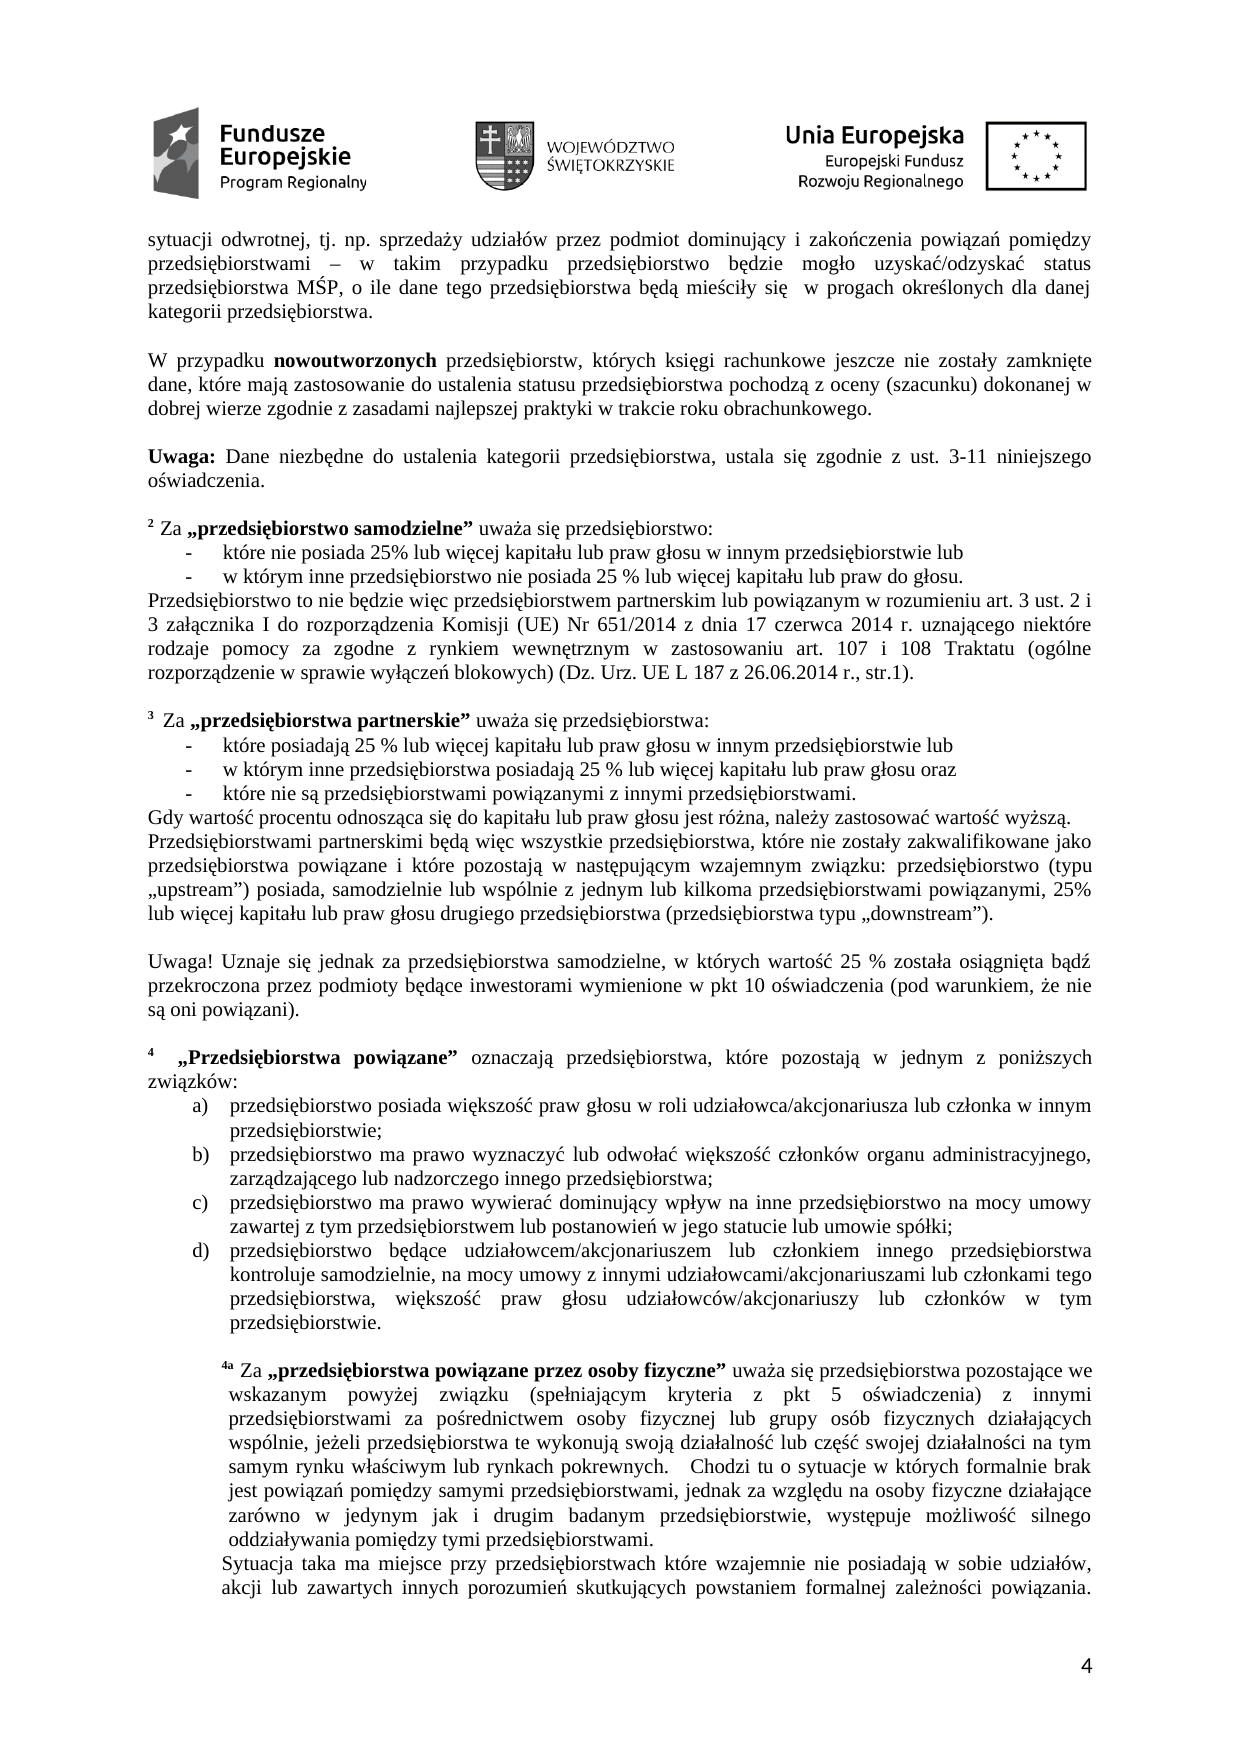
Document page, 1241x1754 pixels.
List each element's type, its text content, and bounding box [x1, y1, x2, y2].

text 3 Za „przedsiębiorstwa partnerskie” uważa się przedsiębiorstwa: [148, 708, 1093, 732]
picture [786, 107, 1087, 199]
list które nie posiada 25% lub więcej kapitału lub praw głosu w innym przedsiębiorstwie lub [185, 540, 1093, 564]
list przedsiębiorstwo będące udziałowcem/akcjonariuszem lub członkiem innego przedsiębiorstwa kontroluje samodzielnie, na mocy umowy z innymi udziałowcami/akcjonariuszami lub członkami tego przedsiębiorstwa, większość praw głosu udziałowców/akcjonariuszy lub członków w tym przedsiębiorstwie. [192, 1238, 1093, 1334]
text Gdy wartość procentu odnosząca się do kapitału lub praw głosu jest różna, należy zastosować wartość wyższą. [148, 805, 1093, 829]
list w którym inne przedsiębiorstwa posiadają 25 % lub więcej kapitału lub praw głosu oraz [185, 757, 1093, 781]
text Przedsiębiorstwami partnerskimi będą więc wszystkie przedsiębiorstwa, które nie zostały zakwalifikowane jako przedsiębiorstwa powiązane i które pozostają w następującym wzajemnym związku: przedsiębiorstwo (typu „upstream”) posiada, samodzielnie lub wspólnie z jednym lub kilkoma przedsiębiorstwami powiązanymi, 25% lub więcej kapitału lub praw głosu drugiego przedsiębiorstwa (przedsiębiorstwa typu „downstream”). [148, 829, 1093, 925]
text Uwaga! Uznaje się jednak za przedsiębiorstwa samodzielne, w których wartość 25 % została osiągnięta bądź przekroczona przez podmioty będące inwestorami wymienione w pkt 10 oświadczenia (pod warunkiem, że nie są oni powiązani). [148, 949, 1093, 1021]
picture [475, 107, 674, 199]
list przedsiębiorstwo ma prawo wyznaczyć lub odwołać większość członków organu administracyjnego, zarządzającego lub nadzorczego innego przedsiębiorstwa; [192, 1142, 1093, 1190]
list które posiadają 25 % lub więcej kapitału lub praw głosu w innym przedsiębiorstwie lub [185, 732, 1093, 757]
text W przypadku nowoutworzonych przedsiębiorstw, których księgi rachunkowe jeszcze nie zostały zamknięte dane, które mają zastosowanie do ustalenia statusu przedsiębiorstwa pochodzą z oceny (szacunku) dokonanej w dobrej wierze zgodnie z zasadami najlepszej praktyki w trakcie roku obrachunkowego. [148, 347, 1093, 420]
picture [153, 107, 367, 199]
text 4 „Przedsiębiorstwa powiązane” oznaczają przedsiębiorstwa, które pozostają w jednym z poniższych związków: [148, 1045, 1093, 1093]
text Uwaga: Dane niezbędne do ustalenia kategorii przedsiębiorstwa, ustala się zgodnie z ust. 3-11 niniejszego oświadczenia. [148, 444, 1093, 492]
list przedsiębiorstwo ma prawo wywierać dominujący wpływ na inne przedsiębiorstwo na mocy umowy zawartej z tym przedsiębiorstwem lub postanowień w jego statucie lub umowie spółki; [192, 1190, 1093, 1238]
text 2 Za „przedsiębiorstwo samodzielne” uważa się przedsiębiorstwo: [148, 516, 1093, 540]
list w którym inne przedsiębiorstwo nie posiada 25 % lub więcej kapitału lub praw do głosu. [185, 564, 1093, 588]
text 4a Za „przedsiębiorstwa powiązane przez osoby fizyczne” uważa się przedsiębiorstwa pozostające we wskazanym powyżej związku (spełniającym kryteria z pkt 5 oświadczenia) z innymi przedsiębiorstwami za pośrednictwem osoby fizycznej lub grupy osób fizycznych działających wspólnie, jeżeli przedsiębiorstwa te wykonują swoją działalność lub część swojej działalności na tym samym rynku właściwym lub rynkach pokrewnych. Chodzi tu o sytuacje w których formalnie brak jest powiązań pomiędzy samymi przedsiębiorstwami, jednak za względu na osoby fizyczne działające zarówno w jedynym jak i drugim badanym przedsiębiorstwie, występuje możliwość silnego oddziaływania pomiędzy tymi przedsiębiorstwami. [221, 1358, 1093, 1551]
list które nie są przedsiębiorstwami powiązanymi z innymi przedsiębiorstwami. [185, 781, 1093, 805]
text Przedsiębiorstwo to nie będzie więc przedsiębiorstwem partnerskim lub powiązanym w rozumieniu art. 3 ust. 2 i 3 załącznika I do rozporządzenia Komisji (UE) Nr 651/2014 z dnia 17 czerwca 2014 r. uznającego niektóre rodzaje pomocy za zgodne z rynkiem wewnętrznym w zastosowaniu art. 107 i 108 Traktatu (ogólne rozporządzenie w sprawie wyłączeń blokowych) (Dz. Urz. UE L 187 z 26.06.2014 r., str.1). [148, 588, 1093, 684]
list przedsiębiorstwo posiada większość praw głosu w roli udziałowca/akcjonariusza lub członka w innym przedsiębiorstwie; [192, 1093, 1093, 1142]
